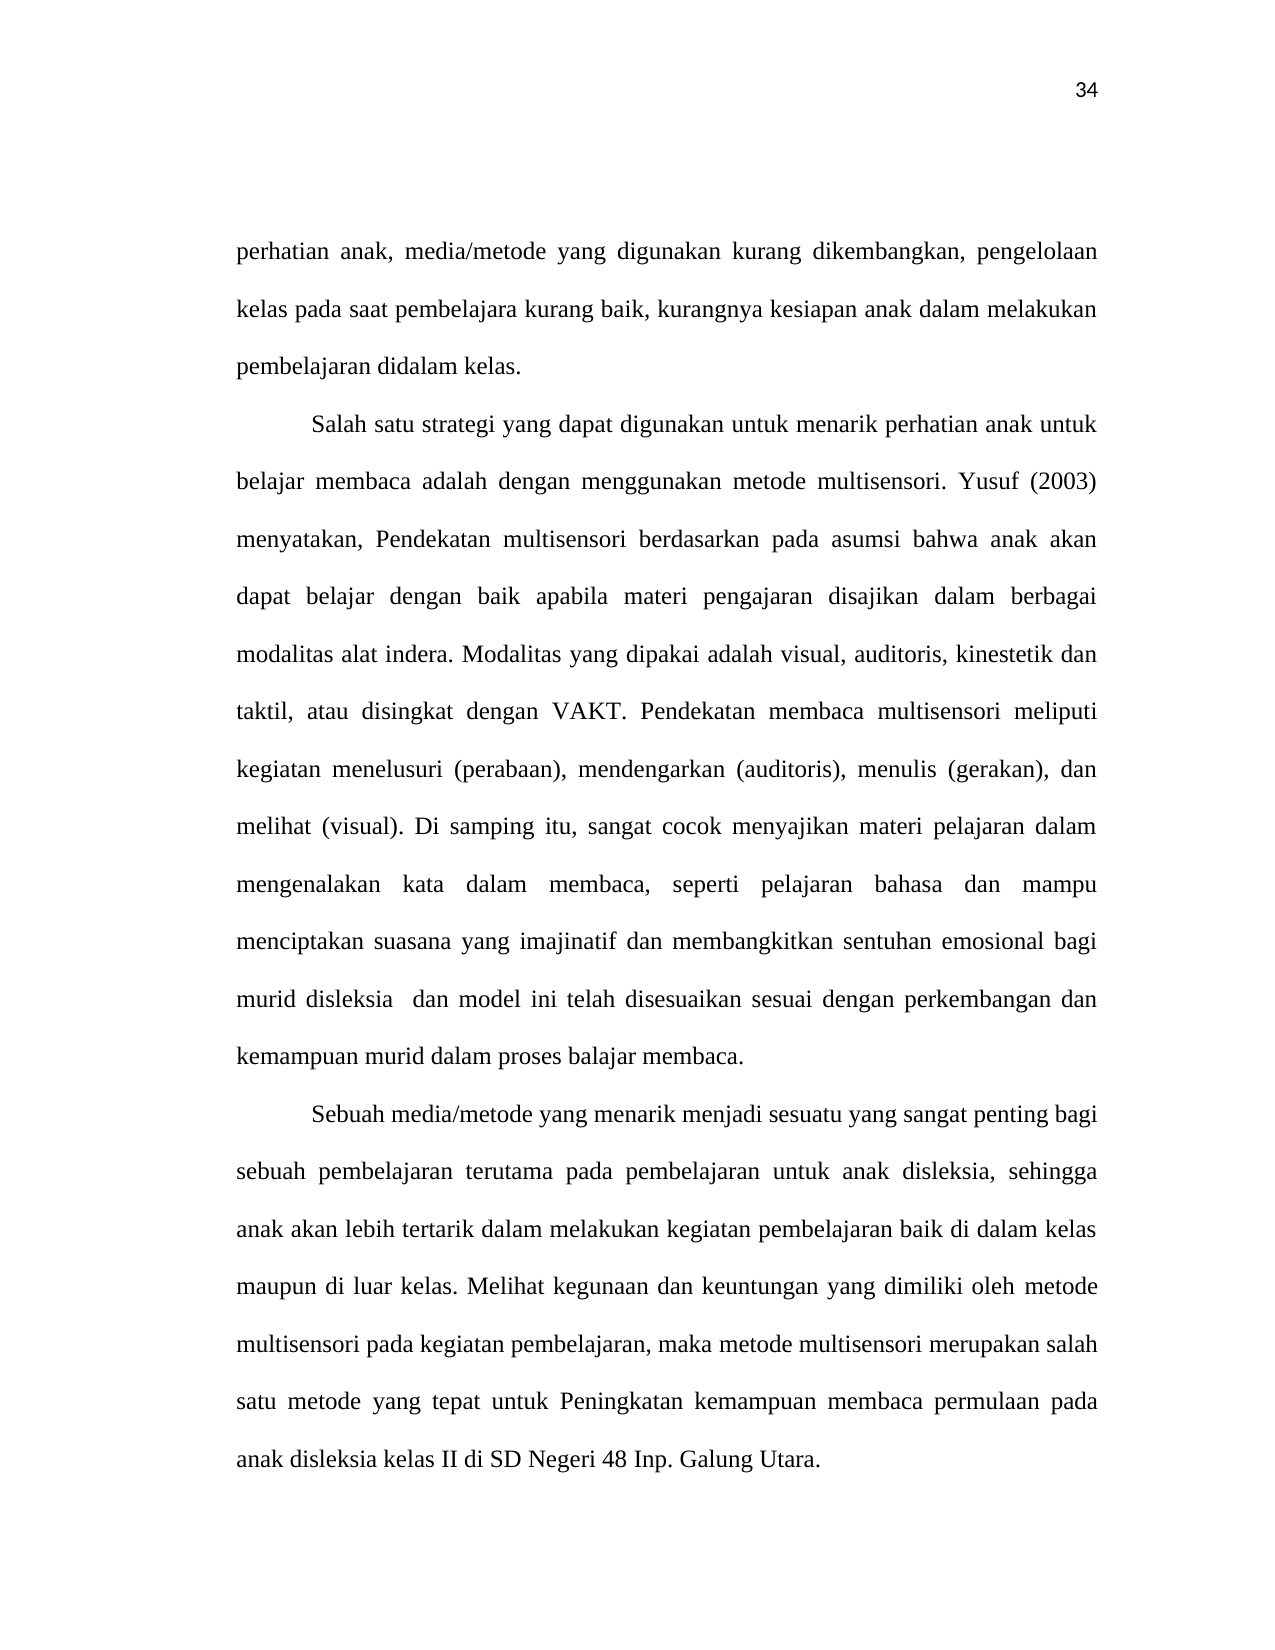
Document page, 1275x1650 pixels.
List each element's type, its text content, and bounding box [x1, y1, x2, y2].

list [236, 236, 1098, 380]
list Salah satu strategi yang dapat digunakan untuk menarik perhatian anak untuk belajar membaca adalah dengan menggunakan metode multisensori. Yusuf (2003) menyatakan, Pendekatan multisensori berdasarkan pada asumsi bahwa anak akan dapat belajar dengan baik apabila materi pengajaran disajikan dalam berbagai modalitas alat indera. Modalitas yang dipakai adalah visual, auditoris, kinestetik dan taktil, atau disingkat dengan VAKT. Pendekatan membaca multisensori meliputi kegiatan menelusuri (perabaan), mendengarkan (auditoris), menulis (gerakan), dan melihat (visual). Di samping itu, sangat cocok menyajikan materi pelajaran dalam mengenalakan kata dalam membaca, seperti pelajaran bahasa dan mampu menciptakan suasana yang imajinatif dan membangkitkan sentuhan emosional bagi murid disleksia dan model ini telah disesuaikan sesuai dengan perkembangan dan kemampuan murid dalam proses balajar membaca. [236, 409, 1098, 1070]
text Sebuah media/metode yang menarik menjadi sesuatu yang sangat penting bagi sebuah pembelajaran terutama pada pembelajaran untuk anak disleksia, sehingga anak akan lebih tertarik dalam melakukan kegiatan pembelajaran baik di dalam kelas maupun di luar kelas. Melihat kegunaan dan keuntungan yang dimiliki oleh metode multisensori pada kegiatan pembelajaran, maka metode multisensori merupakan salah satu metode yang tepat untuk Peningkatan kemampuan membaca permulaan pada anak disleksia kelas II di SD Negeri 48 Inp. Galung Utara. [236, 1099, 1098, 1472]
